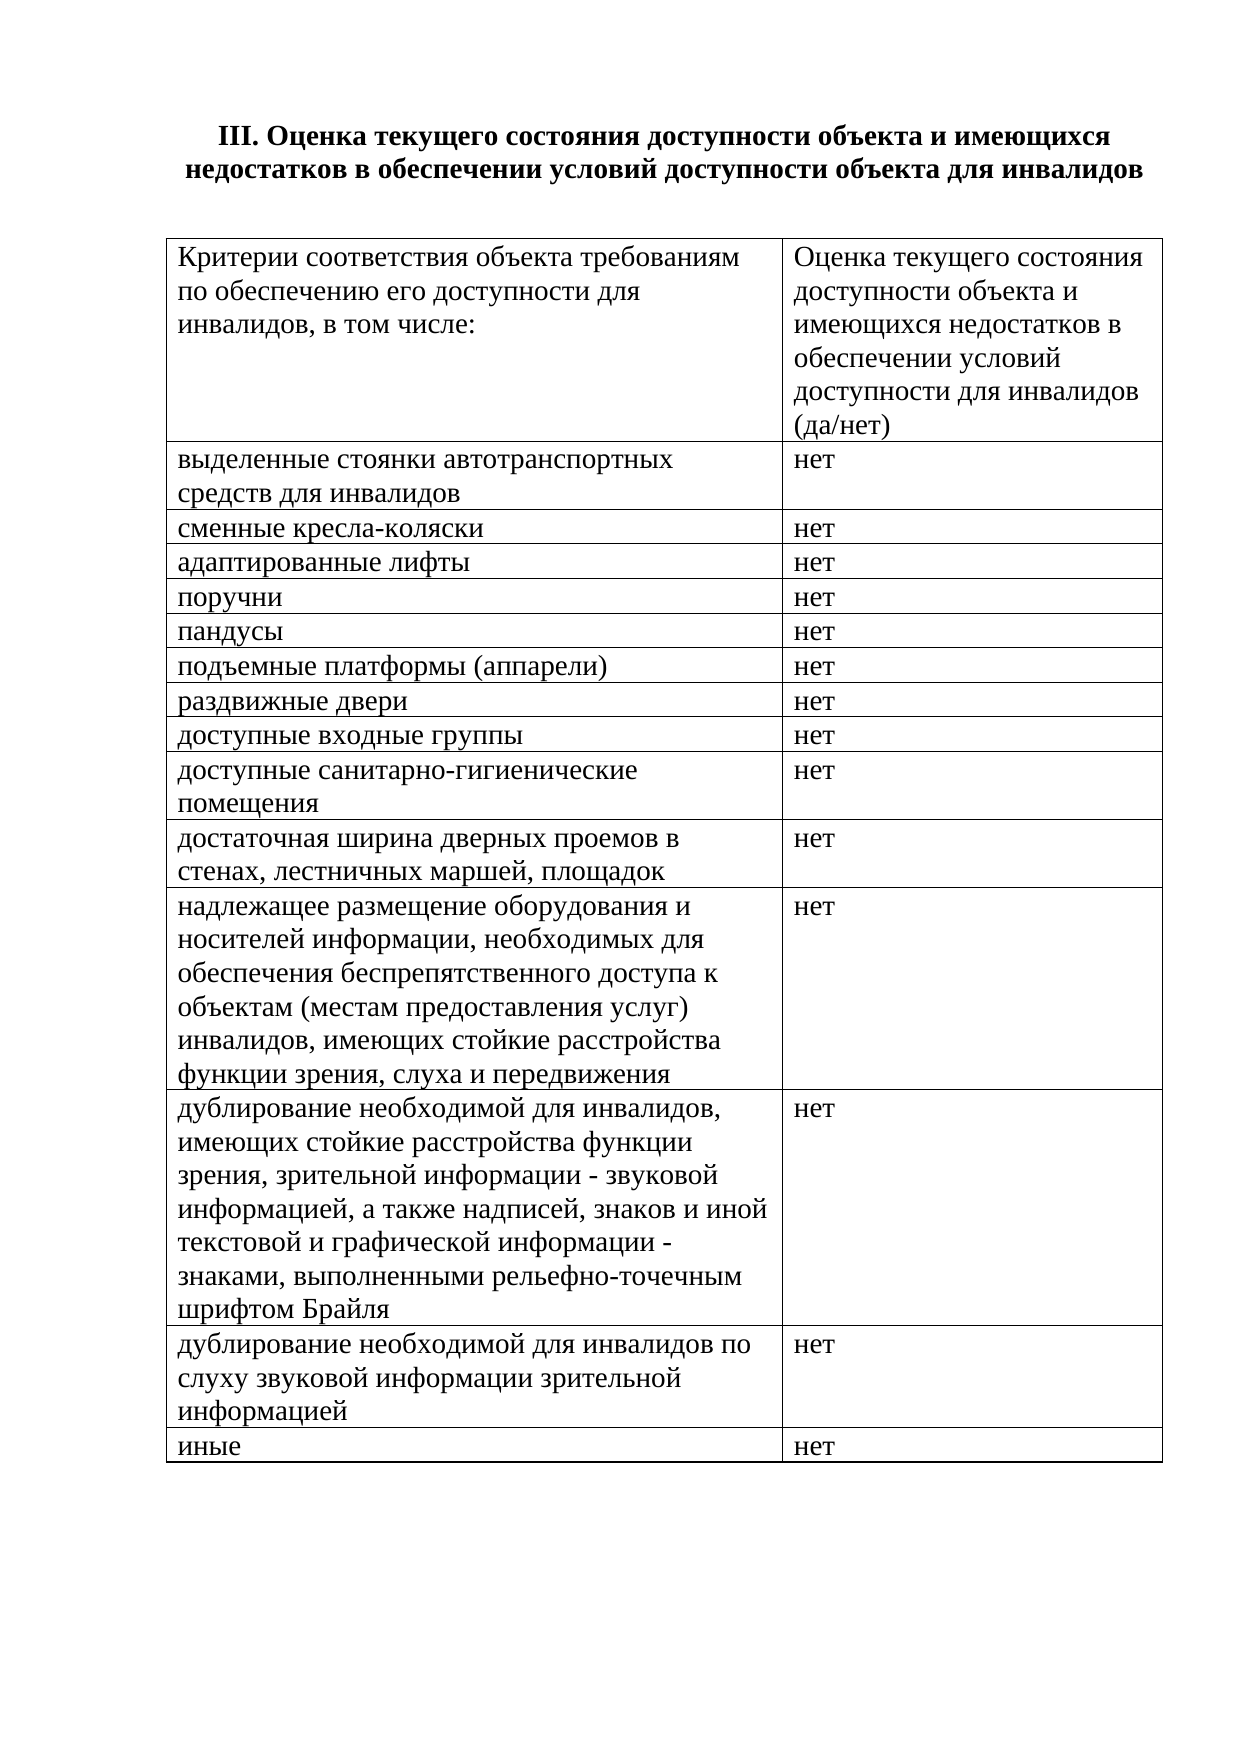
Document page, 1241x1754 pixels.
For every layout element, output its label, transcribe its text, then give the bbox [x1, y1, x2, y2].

table_cell нет [783, 888, 1162, 1089]
table_cell адаптированные лифты [167, 544, 782, 578]
table_cell доступные санитарно-гигиенические помещения [167, 752, 782, 819]
table_cell нет [783, 544, 1162, 578]
table_cell сменные кресла-коляски [167, 510, 782, 543]
table_cell нет [783, 752, 1162, 819]
table_cell нет [783, 579, 1162, 612]
table_cell нет [783, 1428, 1162, 1461]
table_cell дублирование необходимой для инвалидов, имеющих стойкие расстройства функции зрения, зрительной информации - звуковой информацией, а также надписей, знаков и иной текстовой и графической информации - знаками, выполненными рельефно-точечным шрифтом Брайля [167, 1090, 782, 1325]
table_cell нет [783, 442, 1162, 509]
table_cell раздвижные двери [167, 683, 782, 716]
table_cell доступные входные группы [167, 717, 782, 751]
table_cell достаточная ширина дверных проемов в стенах, лестничных маршей, площадок [167, 820, 782, 887]
table_cell подъемные платформы (аппарели) [167, 648, 782, 682]
table_cell поручни [167, 579, 782, 612]
table_cell нет [783, 648, 1162, 682]
table_cell нет [783, 717, 1162, 751]
table_cell нет [783, 683, 1162, 716]
text III. Оценка текущего состояния доступности объекта и имеющихся недостатков в обеспечении условий доступности объекта для инвалидов [177, 118, 1152, 185]
table_cell дублирование необходимой для инвалидов по слуху звуковой информации зрительной информацией [167, 1326, 782, 1427]
table_cell нет [783, 1326, 1162, 1427]
table_cell надлежащее размещение оборудования и носителей информации, необходимых для обеспечения беспрепятственного доступа к объектам (местам предоставления услуг) инвалидов, имеющих стойкие расстройства функции зрения, слуха и передвижения [167, 888, 782, 1089]
table_cell нет [783, 510, 1162, 543]
table_header Оценка текущего состояния доступности объекта и имеющихся недостатков в обеспечении условий доступности для инвалидов (да/нет) [783, 239, 1162, 441]
table_cell нет [783, 614, 1162, 647]
table_cell иные [167, 1428, 782, 1461]
table_cell пандусы [167, 614, 782, 647]
table_cell выделенные стоянки автотранспортных средств для инвалидов [167, 442, 782, 509]
table_header Критерии соответствия объекта требованиям по обеспечению его доступности для инвалидов, в том числе: [167, 239, 782, 441]
table_cell нет [783, 820, 1162, 887]
table_cell нет [783, 1090, 1162, 1325]
